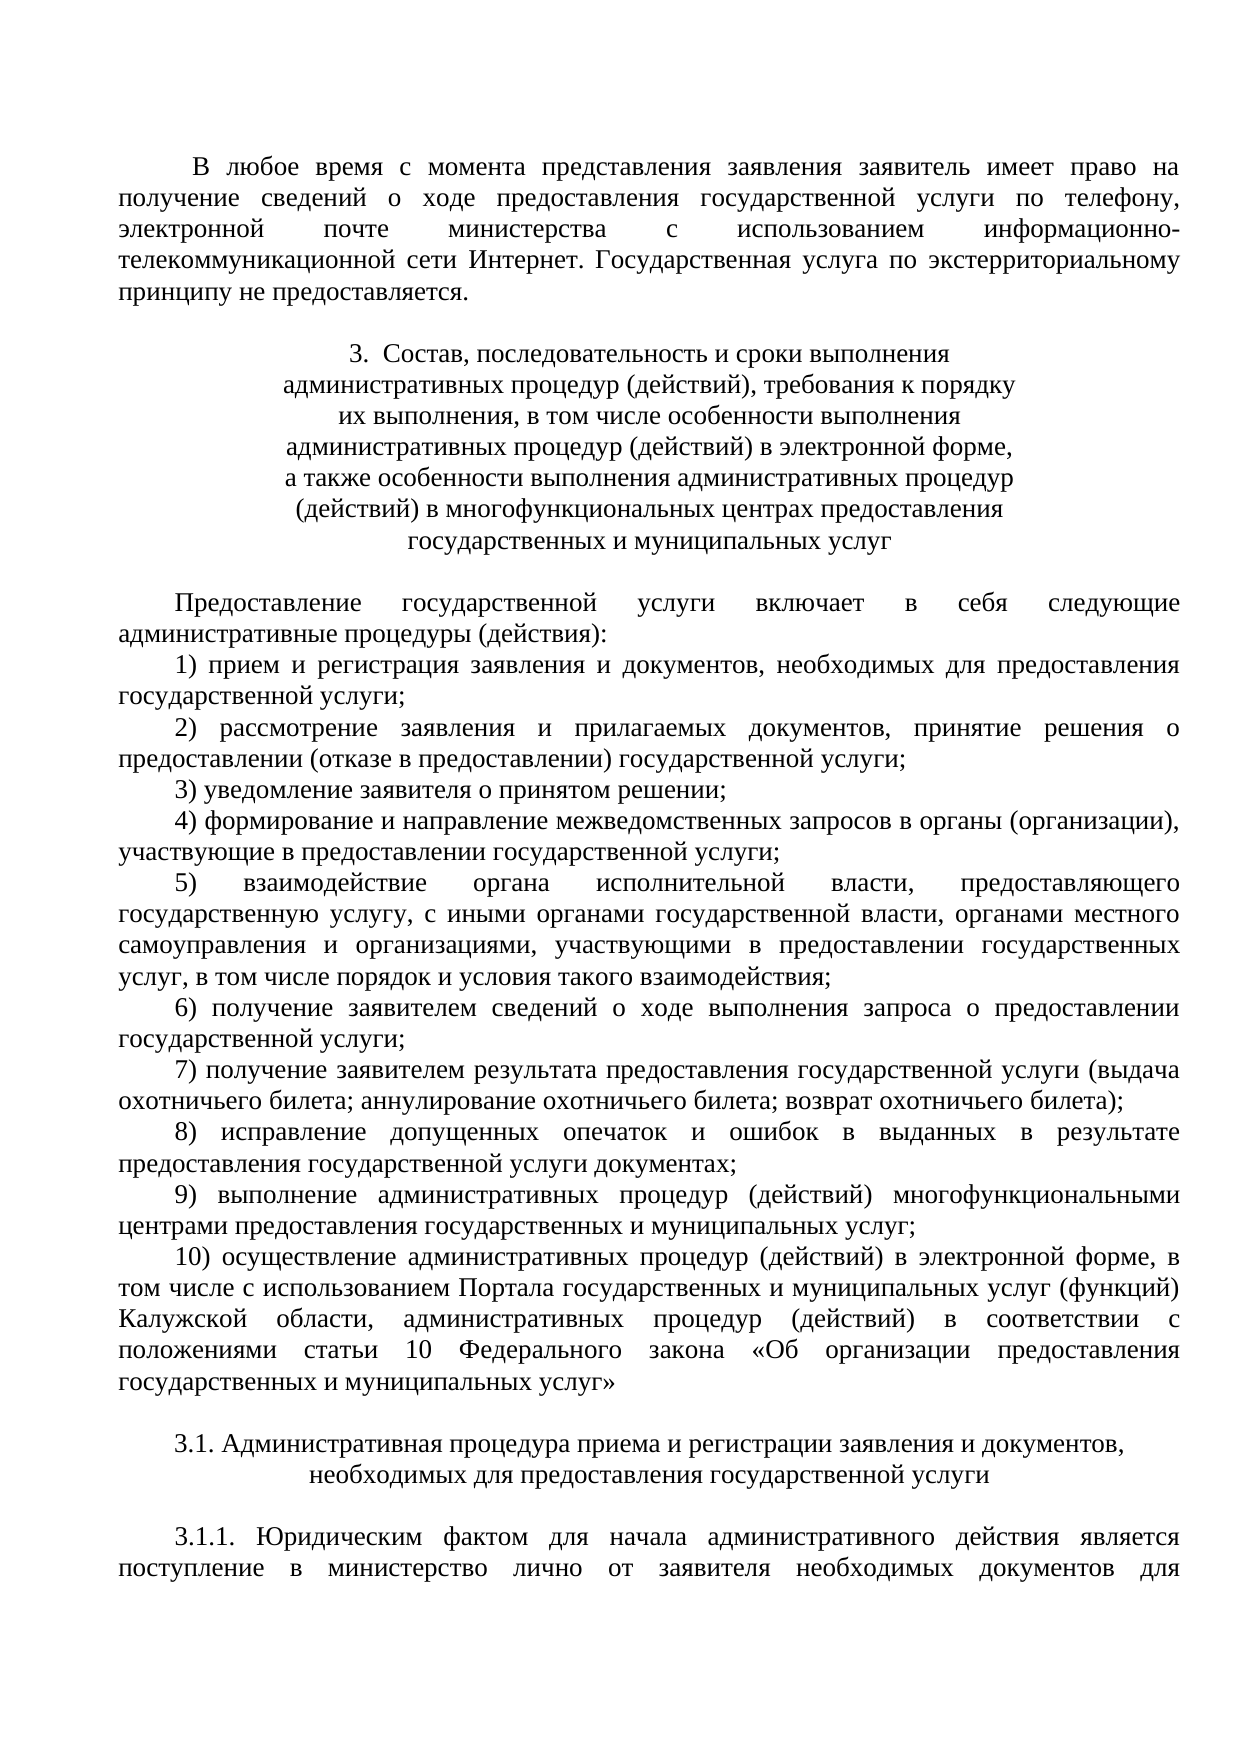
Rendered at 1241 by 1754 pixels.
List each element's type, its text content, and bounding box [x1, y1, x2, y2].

text 3. Состав, последовательность и сроки выполнения [118, 337, 1181, 368]
text административных процедур (действий) в электронной форме, [118, 430, 1181, 461]
text 8) исправление допущенных опечаток и ошибок в выданных в результате предоставления государственной услуги документах; [118, 1116, 1181, 1178]
text В любое время с момента представления заявления заявитель имеет право на получение сведений о ходе предоставления государственной услуги по телефону, электронной почте министерства с использованием информационно-телекоммуникационной сети Интернет. Государственная услуга по экстерриториальному принципу не предоставляется. [118, 150, 1181, 306]
text государственных и муниципальных услуг [118, 524, 1181, 555]
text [118, 1520, 1181, 1583]
text Предоставление государственной услуги включает в себя следующие административные процедуры (действия): [118, 586, 1181, 648]
text 7) получение заявителем результата предоставления государственной услуги (выдача охотничьего билета; аннулирование охотничьего билета; возврат охотничьего билета); [118, 1053, 1181, 1116]
text 9) выполнение административных процедур (действий) многофункциональными центрами предоставления государственных и муниципальных услуг; [118, 1178, 1181, 1240]
text 6) получение заявителем сведений о ходе выполнения запроса о предоставлении государственной услуги; [118, 991, 1181, 1053]
text 3.1. Административная процедура приема и регистрации заявления и документов, необходимых для предоставления государственной услуги [118, 1427, 1181, 1489]
text 5) взаимодействие органа исполнительной власти, предоставляющего государственную услугу, с иными органами государственной власти, органами местного самоуправления и организациями, участвующими в предоставлении государственных услуг, в том числе порядок и условия такого взаимодействия; [118, 866, 1181, 991]
text 4) формирование и направление межведомственных запросов в органы (организации), участвующие в предоставлении государственной услуги; [118, 804, 1181, 866]
text их выполнения, в том числе особенности выполнения [118, 399, 1181, 430]
text 2) рассмотрение заявления и прилагаемых документов, принятие решения о предоставлении (отказе в предоставлении) государственной услуги; [118, 711, 1181, 773]
text административных процедур (действий), требования к порядку [118, 368, 1181, 399]
text 10) осуществление административных процедур (действий) в электронной форме, в том числе с использованием Портала государственных и муниципальных услуг (функций) Калужской области, административных процедур (действий) в соответствии с положениями статьи 10 Федерального закона «Об организации предоставления государственных и муниципальных услуг» [118, 1240, 1181, 1396]
text 3) уведомление заявителя о принятом решении; [118, 773, 1181, 804]
text а также особенности выполнения административных процедур [118, 461, 1181, 493]
text (действий) в многофункциональных центрах предоставления [118, 493, 1181, 524]
text 1) прием и регистрация заявления и документов, необходимых для предоставления государственной услуги; [118, 648, 1181, 711]
